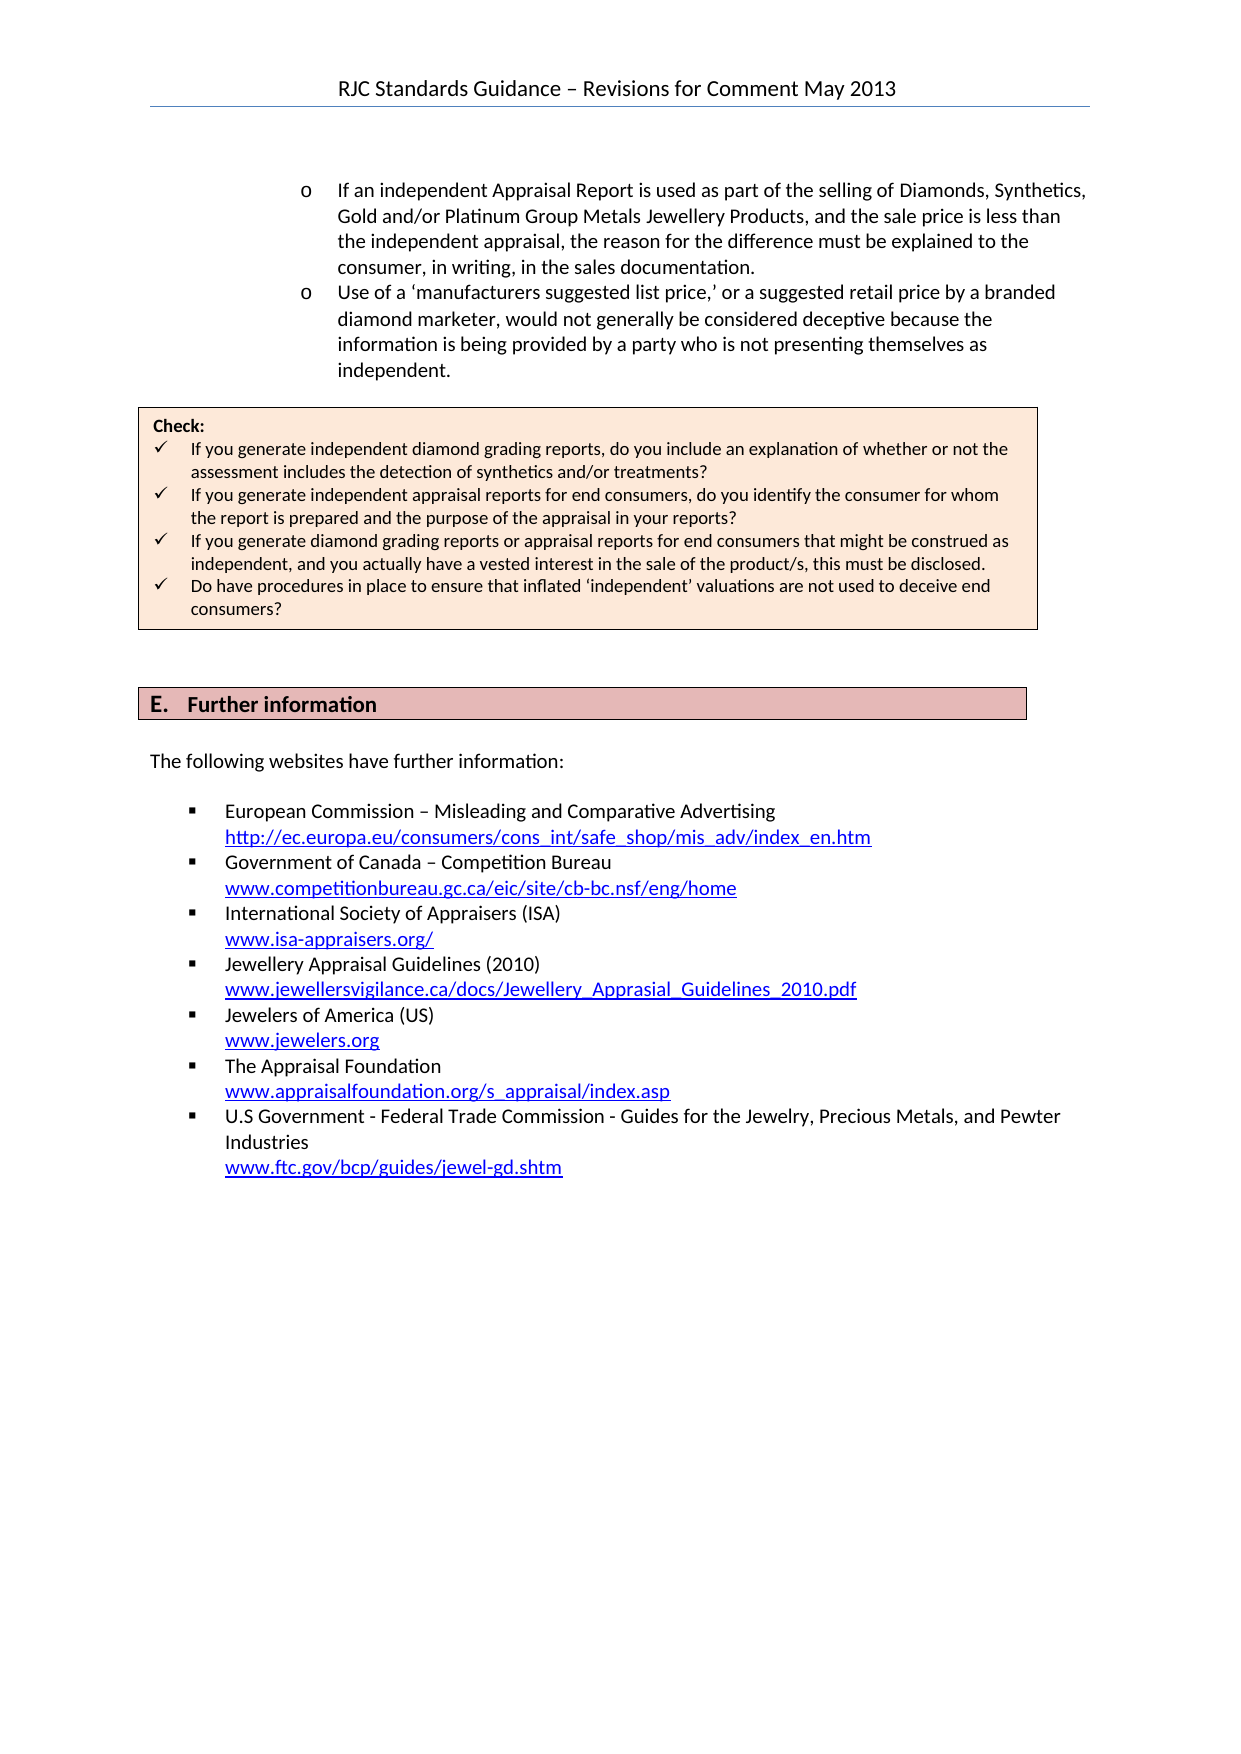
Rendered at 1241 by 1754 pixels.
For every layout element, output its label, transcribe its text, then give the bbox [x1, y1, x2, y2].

list www.appraisalfoundation.org/s_appraisal/index.asp [225, 1078, 1090, 1104]
list www.competitionbureau.gc.ca/eic/site/cb-bc.nsf/eng/home [225, 875, 1090, 900]
text The following websites have further information: [150, 748, 1090, 773]
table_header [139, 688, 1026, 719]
list www.jewelers.org [225, 1027, 1090, 1053]
list www.isa-appraisers.org/ [225, 926, 1090, 951]
list Government of Canada – Competition Bureau [187, 849, 1090, 875]
list International Society of Appraisers (ISA) [187, 900, 1090, 926]
list If an independent Appraisal Report is used as part of the selling of Diamonds, Synthetics, Gold and/or Platinum Group Metals Jewellery Products, and the sale price is less than the independent appraisal, the reason for the difference must be explained to the consumer, in writing, in the sales documentation. [300, 177, 1090, 279]
list http://ec.europa.eu/consumers/cons_int/safe_shop/mis_adv/index_en.htm [225, 824, 1090, 849]
list European Commission – Misleading and Comparative Advertising [187, 799, 1090, 824]
list www.jewellersvigilance.ca/docs/Jewellery_Apprasial_Guidelines_2010.pdf [225, 977, 1090, 1002]
list www.ftc.gov/bcp/guides/jewel-gd.shtm [225, 1154, 1090, 1180]
list Jewellery Appraisal Guidelines (2010) [187, 951, 1090, 977]
list Jewelers of America (US) [187, 1002, 1090, 1027]
list The Appraisal Foundation [187, 1053, 1090, 1078]
list U.S Government - Federal Trade Commission - Guides for the Jewelry, Precious Metals, and Pewter Industries [187, 1104, 1090, 1154]
